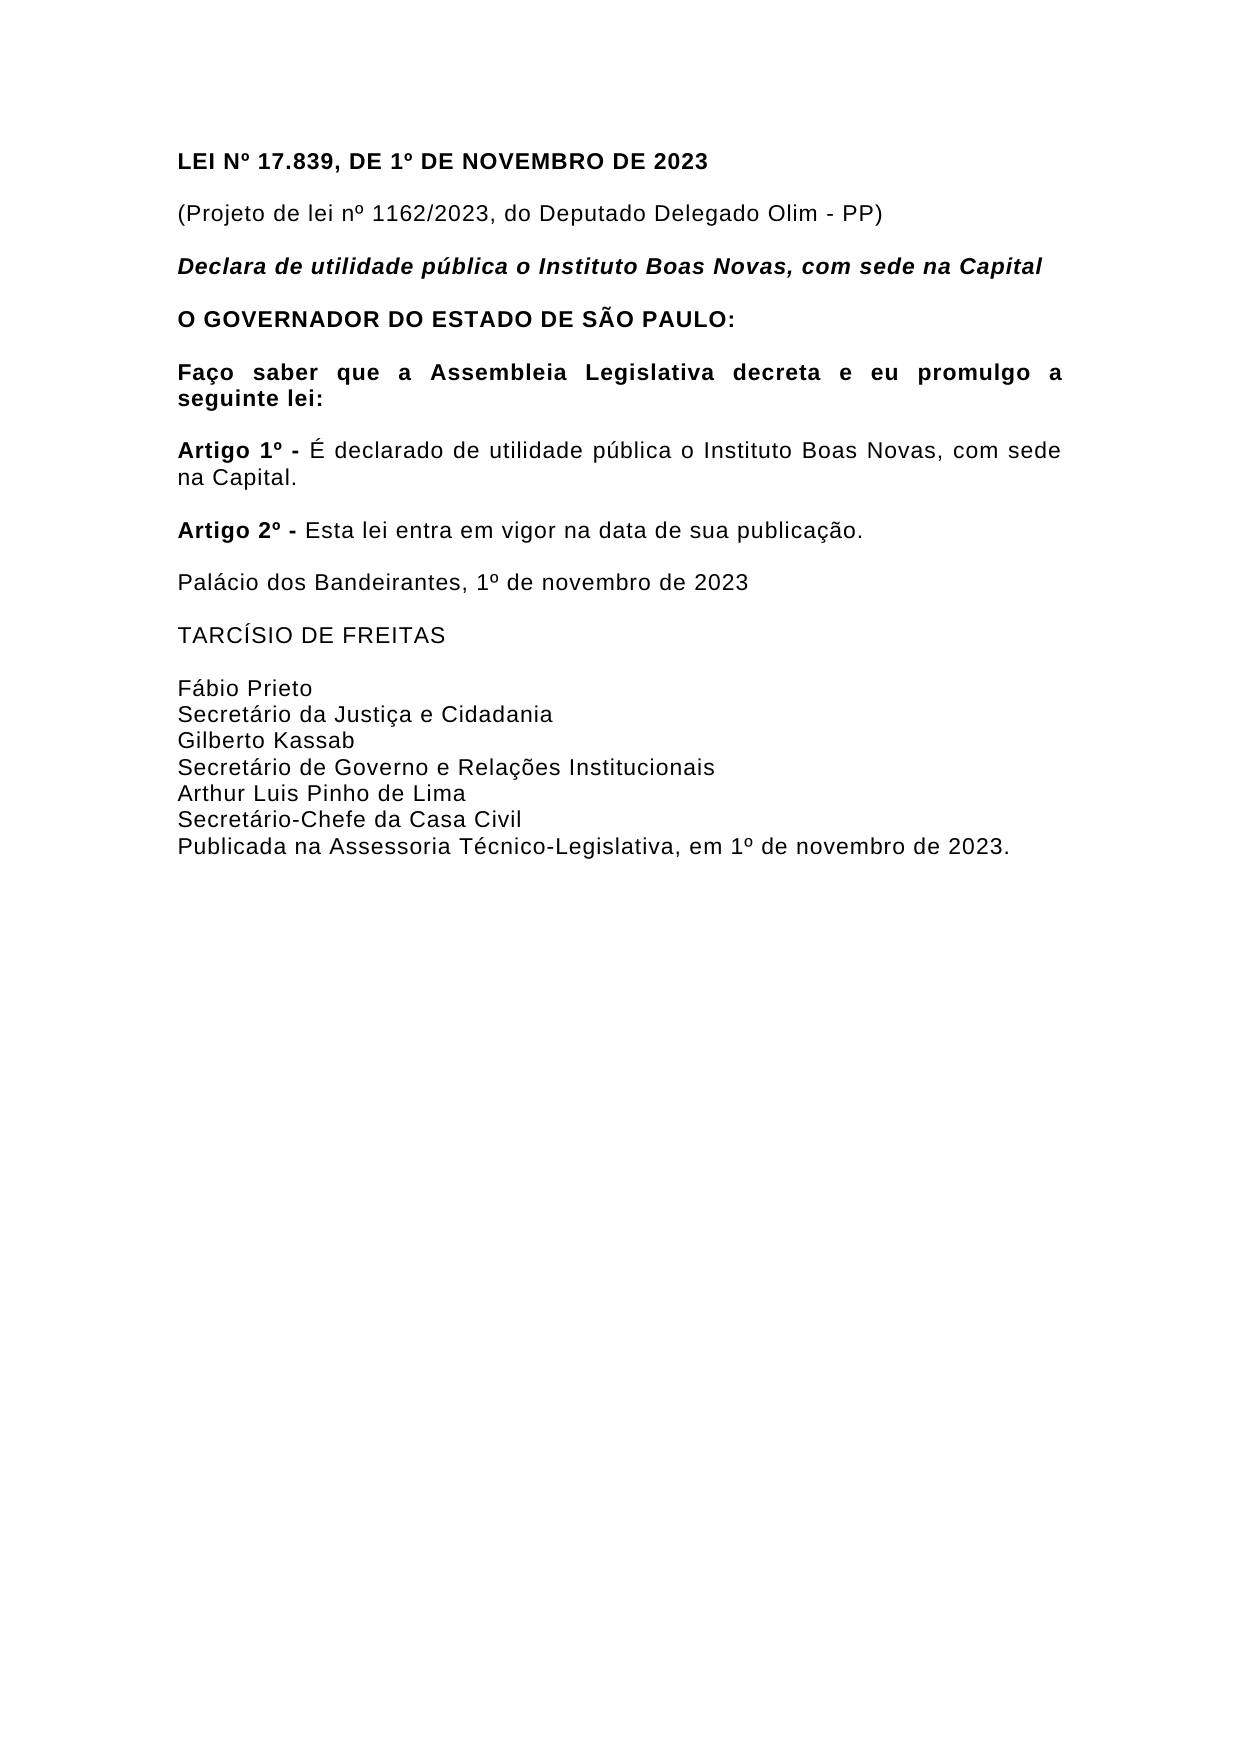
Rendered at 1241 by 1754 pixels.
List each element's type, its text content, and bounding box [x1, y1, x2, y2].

text Gilberto Kassab [177, 727, 1063, 754]
text Secretário da Justiça e Cidadania [177, 701, 1063, 727]
text LEI Nº 17.839, DE 1º DE NOVEMBRO DE 2023 [177, 148, 1063, 174]
text O GOVERNADOR DO ESTADO DE SÃO PAULO: [177, 306, 1063, 332]
text Secretário de Governo e Relações Institucionais [177, 754, 1063, 780]
text Artigo 2º - Esta lei entra em vigor na data de sua publicação. [177, 517, 1063, 543]
text Arthur Luis Pinho de Lima [177, 780, 1063, 806]
text Faço saber que a Assembleia Legislativa decreta e eu promulgo a seguinte lei: [177, 358, 1063, 411]
text Publicada na Assessoria Técnico-Legislativa, em 1º de novembro de 2023. [177, 833, 1063, 859]
text TARCÍSIO DE FREITAS [177, 622, 1063, 648]
text Secretário-Chefe da Casa Civil [177, 806, 1063, 833]
text Artigo 1º - É declarado de utilidade pública o Instituto Boas Novas, com sede na Capital. [177, 437, 1063, 490]
text Palácio dos Bandeirantes, 1º de novembro de 2023 [177, 569, 1063, 596]
text Fábio Prieto [177, 675, 1063, 701]
text (Projeto de lei nº 1162/2023, do Deputado Delegado Olim - PP) [177, 200, 1063, 227]
text Declara de utilidade pública o Instituto Boas Novas, com sede na Capital [177, 253, 1063, 279]
